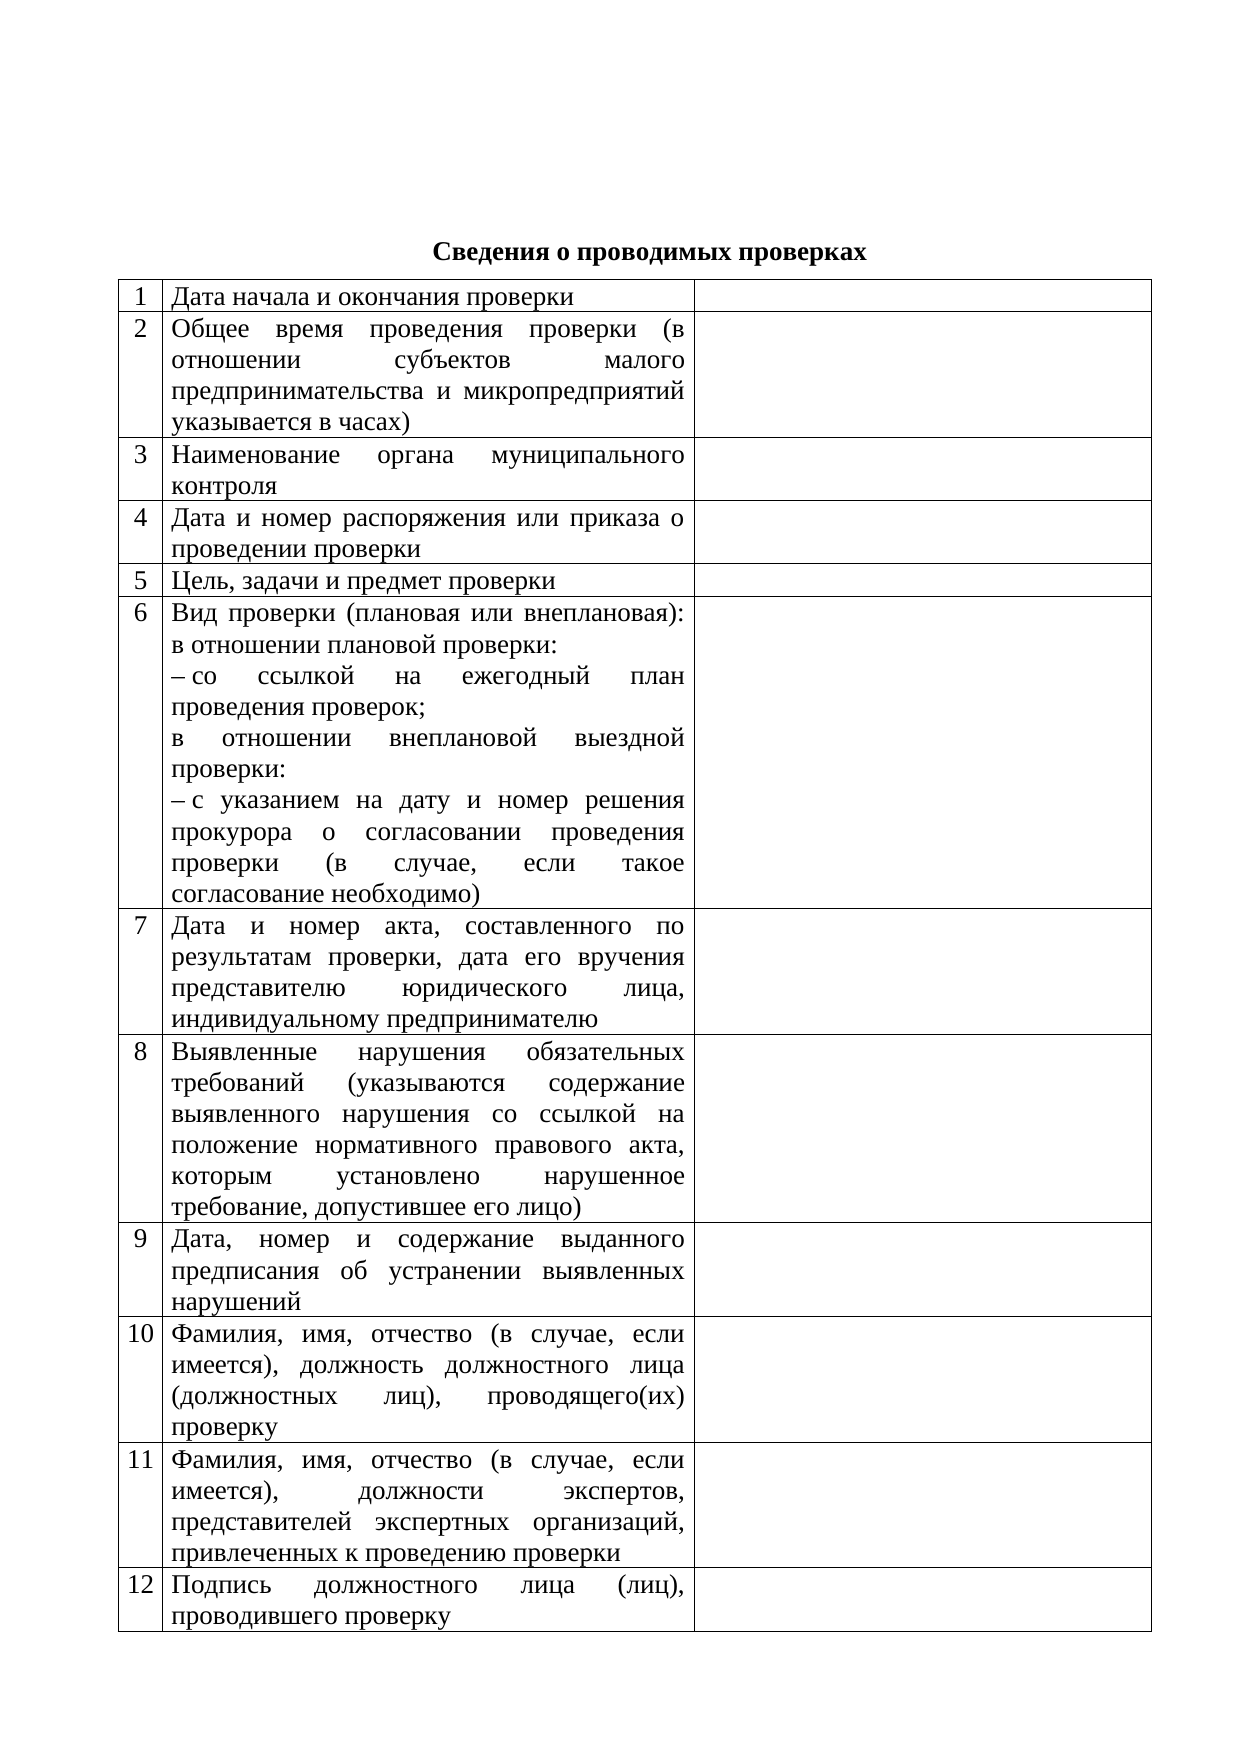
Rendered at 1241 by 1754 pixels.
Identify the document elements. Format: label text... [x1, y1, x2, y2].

table_header Дата начала и окончания проверки [163, 280, 694, 311]
table_cell [695, 1443, 1151, 1567]
table_cell Вид проверки (плановая или внеплановая): в отношении плановой проверки: – со ссылкой на ежегодный план проведения проверок; в отношении внеплановой выездной проверки: – с указанием на дату и номер решения прокурора о согласовании проведения проверки (в случае, если такое согласование необходимо) [163, 597, 694, 908]
table_cell [695, 1035, 1151, 1222]
table_cell 9 [119, 1223, 162, 1316]
table_cell Цель, задачи и предмет проверки [163, 564, 694, 596]
table_cell Подпись должностного лица (лиц), проводившего проверку [163, 1568, 694, 1631]
table_cell 4 [119, 501, 162, 563]
table_cell [695, 564, 1151, 596]
table_cell 7 [119, 909, 162, 1034]
table_cell Выявленные нарушения обязательных требований (указываются содержание выявленного нарушения со ссылкой на положение нормативного правового акта, которым установлено нарушенное требование, допустившее его лицо) [163, 1035, 694, 1222]
table_cell 10 [119, 1317, 162, 1442]
table_cell Дата и номер акта, составленного по результатам проверки, дата его вручения представителю юридического лица, индивидуальному предпринимателю [163, 909, 694, 1034]
table_header [695, 280, 1151, 311]
table_cell [695, 501, 1151, 563]
table_cell [695, 1317, 1151, 1442]
table_cell [695, 909, 1151, 1034]
table_cell [695, 1223, 1151, 1316]
table_cell Дата и номер распоряжения или приказа о проведении проверки [163, 501, 694, 563]
table_cell 12 [119, 1568, 162, 1631]
table_cell 2 [119, 312, 162, 437]
table_cell Фамилия, имя, отчество (в случае, если имеется), должности экспертов, представителей экспертных организаций, привлеченных к проведению проверки [163, 1443, 694, 1567]
table_cell 3 [119, 438, 162, 500]
table_cell [695, 312, 1151, 437]
table_cell 6 [119, 597, 162, 908]
table_cell 8 [119, 1035, 162, 1222]
table_cell Наименование органа муниципального контроля [163, 438, 694, 500]
table_cell [695, 1568, 1151, 1631]
table_cell [695, 438, 1151, 500]
table_header 1 [119, 280, 162, 311]
table_cell 5 [119, 564, 162, 596]
table_cell Общее время проведения проверки (в отношении субъектов малого предпринимательства и микропредприятий указывается в часах) [163, 312, 694, 437]
table_cell 11 [119, 1443, 162, 1567]
text Сведения о проводимых проверках [118, 235, 1181, 266]
table_cell Дата, номер и содержание выданного предписания об устранении выявленных нарушений [163, 1223, 694, 1316]
table_cell [695, 597, 1151, 908]
table_cell Фамилия, имя, отчество (в случае, если имеется), должность должностного лица (должностных лиц), проводящего(их) проверку [163, 1317, 694, 1442]
